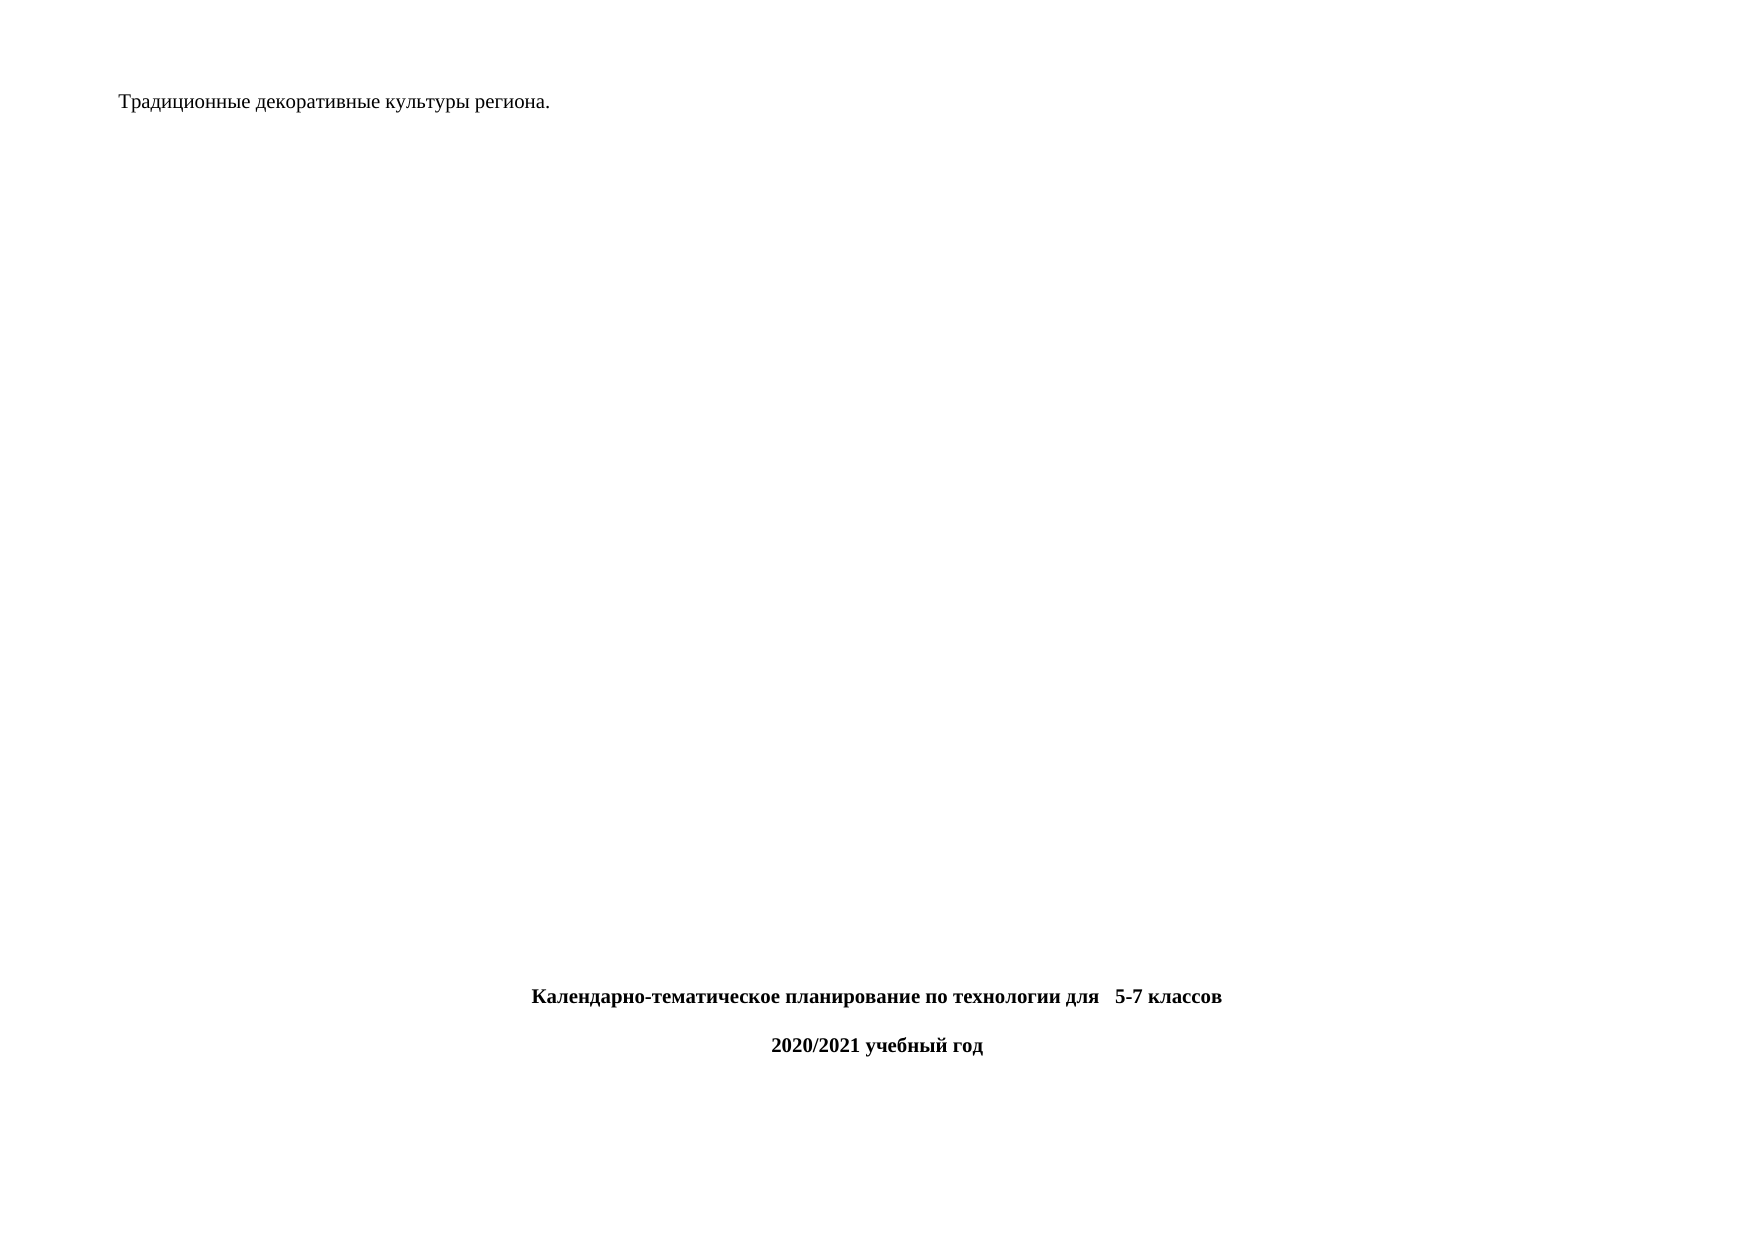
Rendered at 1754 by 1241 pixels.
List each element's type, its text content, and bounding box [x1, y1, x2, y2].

text Традиционные декоративные культуры региона. [118, 88, 1636, 113]
text Календарно-тематическое планирование по технологии для 5-7 классов [118, 984, 1636, 1008]
text 2020/2021 учебный год [118, 1033, 1636, 1057]
